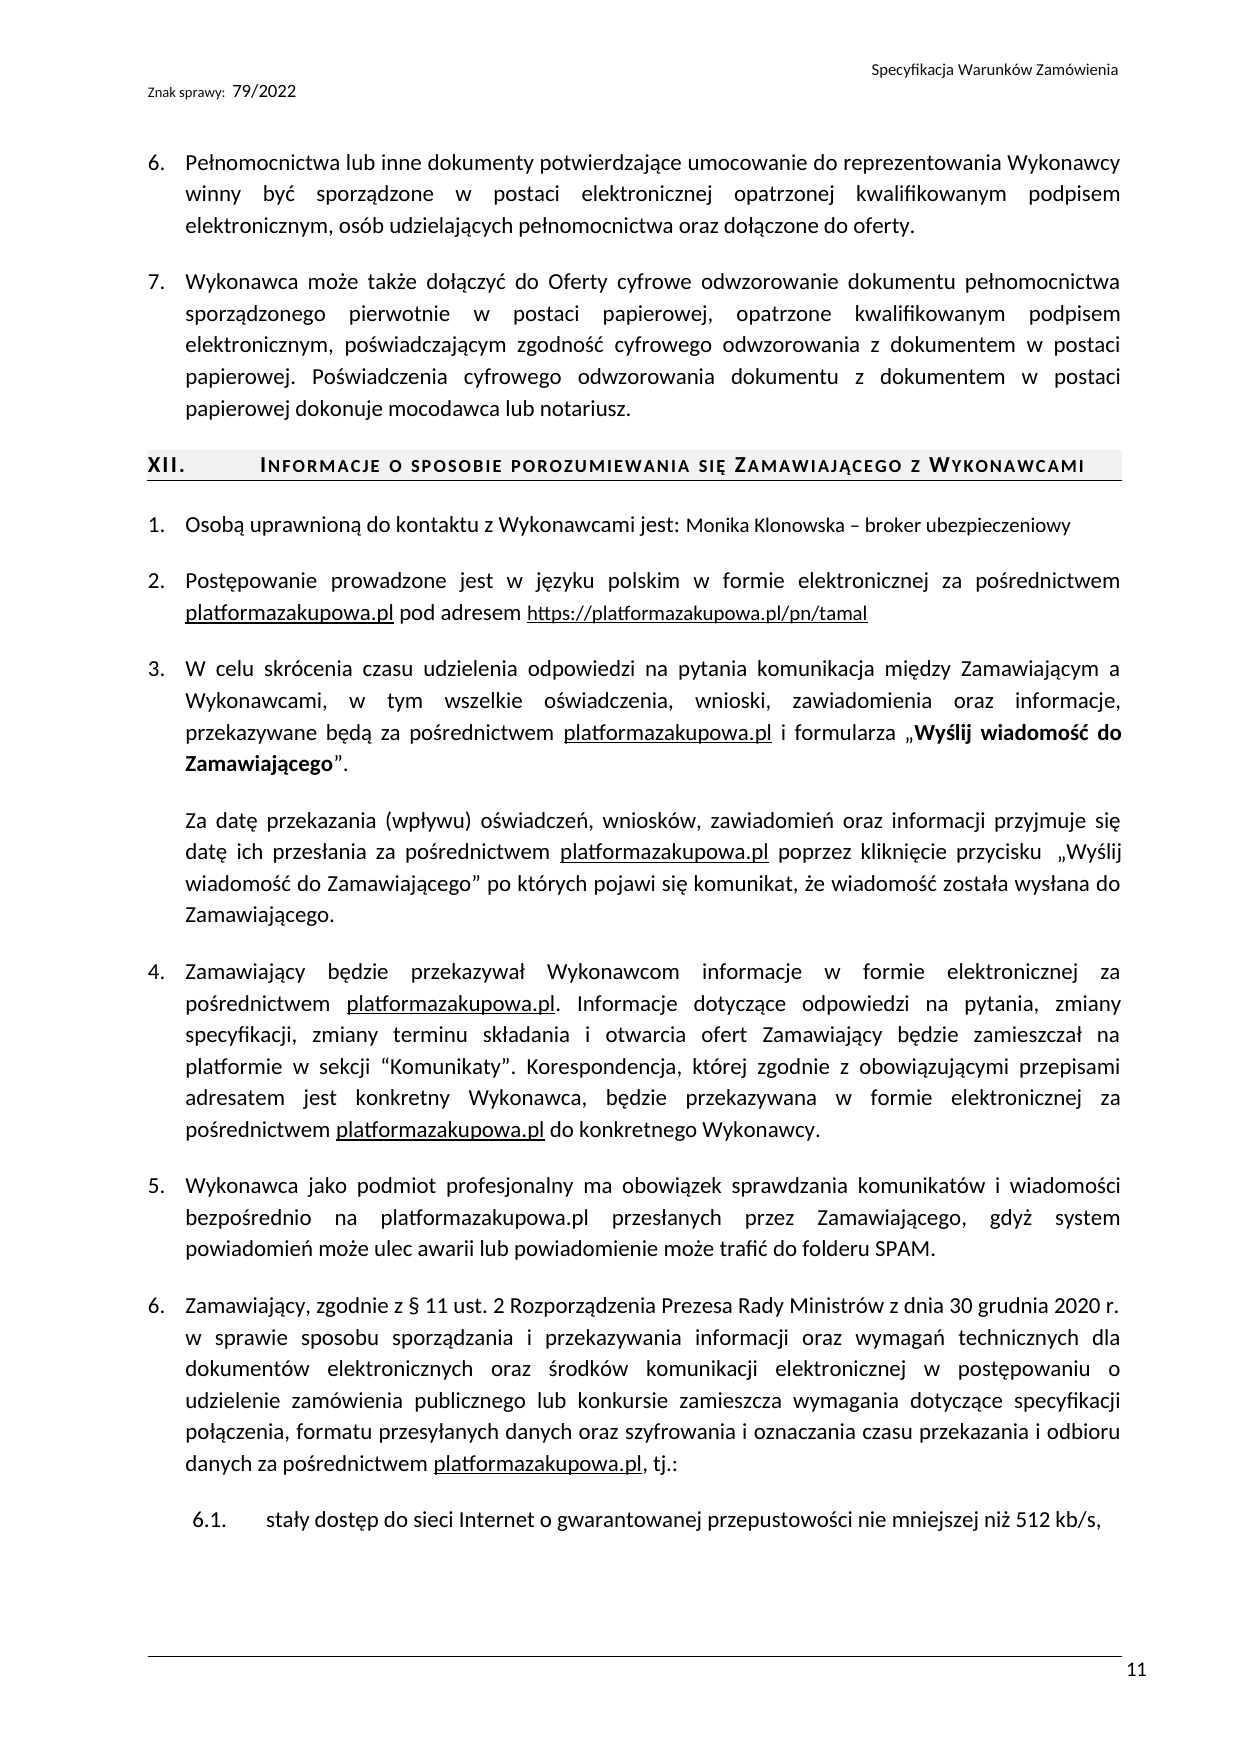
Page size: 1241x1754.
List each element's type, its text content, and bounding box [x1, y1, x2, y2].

list Zamawiający, zgodnie z § 11 ust. 2 Rozporządzenia Prezesa Rady Ministrów z dnia 30 grudnia 2020 r. w sprawie sposobu sporządzania i przekazywania informacji oraz wymagań technicznych dla dokumentów elektronicznych oraz środków komunikacji elektronicznej w postępowaniu o udzielenie zamówienia publicznego lub konkursie zamieszcza wymagania dotyczące specyfikacji połączenia, formatu przesyłanych danych oraz szyfrowania i oznaczania czasu przekazania i odbioru danych za pośrednictwem platformazakupowa.pl, tj.: [148, 1291, 1122, 1477]
list Wykonawca jako podmiot profesjonalny ma obowiązek sprawdzania komunikatów i wiadomości bezpośrednio na platformazakupowa.pl przesłanych przez Zamawiającego, gdyż system powiadomień może ulec awarii lub powiadomienie może trafić do folderu SPAM. [148, 1171, 1122, 1263]
list Zamawiający będzie przekazywał Wykonawcom informacje w formie elektronicznej za pośrednictwem platformazakupowa.pl. Informacje dotyczące odpowiedzi na pytania, zmiany specyfikacji, zmiany terminu składania i otwarcia ofert Zamawiający będzie zamieszczał na platformie w sekcji “Komunikaty”. Korespondencja, której zgodnie z obowiązującymi przepisami adresatem jest konkretny Wykonawca, będzie przekazywana w formie elektronicznej za pośrednictwem platformazakupowa.pl do konkretnego Wykonawcy. [148, 957, 1122, 1143]
list Osobą uprawnioną do kontaktu z Wykonawcami jest: Monika Klonowska – broker ubezpieczeniowy [148, 510, 1122, 538]
list W celu skrócenia czasu udzielenia odpowiedzi na pytania komunikacja między Zamawiającym a Wykonawcami, w tym wszelkie oświadczenia, wnioski, zawiadomienia oraz informacje, przekazywane będą za pośrednictwem platformazakupowa.pl i formularza „Wyślij wiadomość do Zamawiającego”. [148, 654, 1122, 777]
text Za datę przekazania (wpływu) oświadczeń, wniosków, zawiadomień oraz informacji przyjmuje się datę ich przesłania za pośrednictwem platformazakupowa.pl poprzez kliknięcie przycisku „Wyślij wiadomość do Zamawiającego” po których pojawi się komunikat, że wiadomość została wysłana do Zamawiającego. [185, 806, 1122, 928]
list stały dostęp do sieci Internet o gwarantowanej przepustowości nie mniejszej niż 512 kb/s, [192, 1506, 1122, 1533]
list Postępowanie prowadzone jest w języku polskim w formie elektronicznej za pośrednictwem platformazakupowa.pl pod adresem https://platformazakupowa.pl/pn/tamal [148, 566, 1122, 626]
subtitle Informacje o sposobie porozumiewania się Zamawiającego z Wykonawcami [147, 450, 1122, 480]
list Pełnomocnictwa lub inne dokumenty potwierdzające umocowanie do reprezentowania Wykonawcy winny być sporządzone w postaci elektronicznej opatrzonej kwalifikowanym podpisem elektronicznym, osób udzielających pełnomocnictwa oraz dołączone do oferty. [148, 148, 1122, 239]
list Wykonawca może także dołączyć do Oferty cyfrowe odwzorowanie dokumentu pełnomocnictwa sporządzonego pierwotnie w postaci papierowej, opatrzone kwalifikowanym podpisem elektronicznym, poświadczającym zgodność cyfrowego odwzorowania z dokumentem w postaci papierowej. Poświadczenia cyfrowego odwzorowania dokumentu z dokumentem w postaci papierowej dokonuje mocodawca lub notariusz. [148, 267, 1122, 422]
